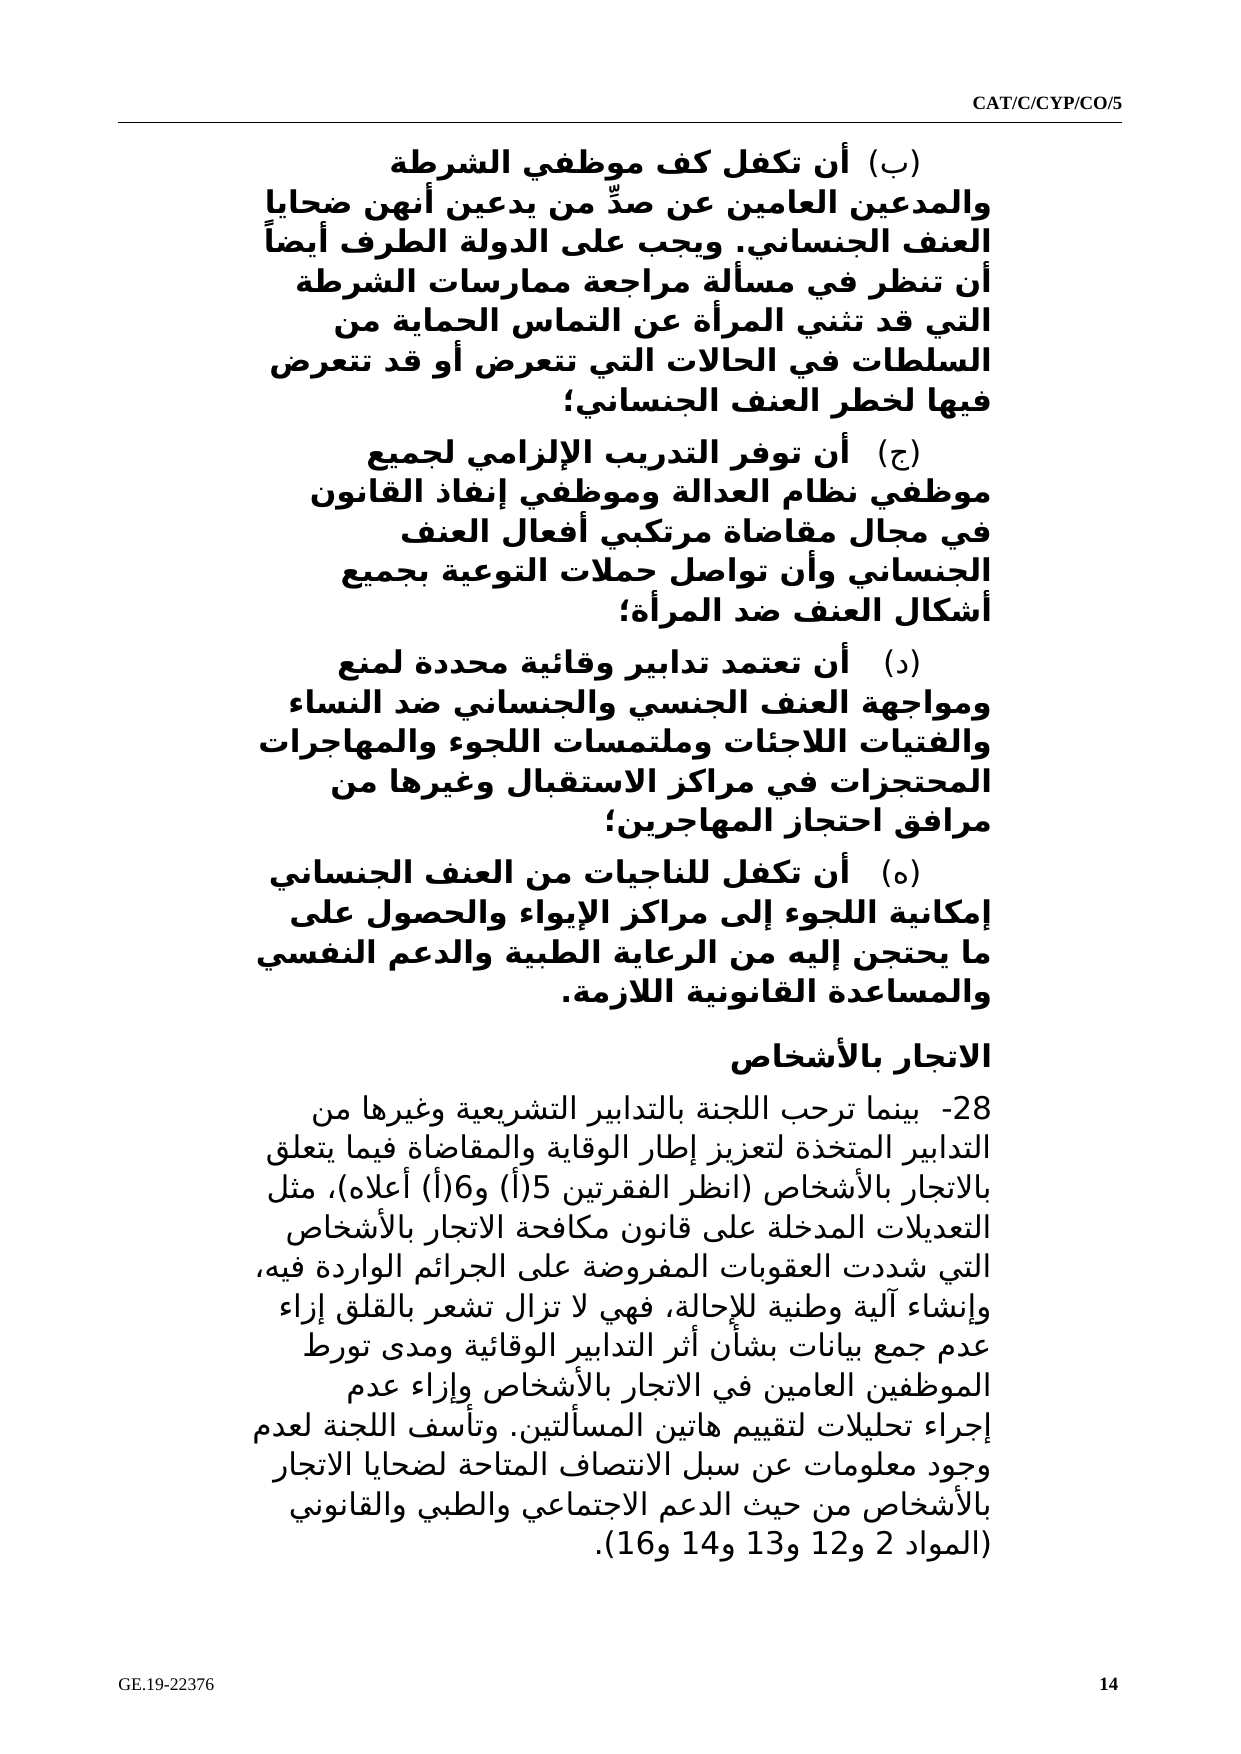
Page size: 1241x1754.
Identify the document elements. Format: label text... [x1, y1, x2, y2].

text 28- بينما ترحب اللجنة بالتدابير التشريعية وغيرها من التدابير المتخذة لتعزيز إطار الوقاية والمقاضاة فيما يتعلق بالاتجار بالأشخاص (انظر الفقرتين 5(أ) و6(أ) أعلاه)، مثل التعديلات المدخلة على قانون مكافحة الاتجار بالأشخاص التي شددت العقوبات المفروضة على الجرائم الواردة فيه، وإنشاء آلية وطنية للإحالة، فهي لا تزال تشعر بالقلق إزاء عدم جمع بيانات بشأن أثر التدابير الوقائية ومدى تورط الموظفين العامين في الاتجار بالأشخاص وإزاء عدم إجراء تحليلات لتقييم هاتين المسألتين. وتأسف اللجنة لعدم وجود معلومات عن سبل الانتصاف المتاحة لضحايا الاتجار بالأشخاص من حيث الدعم الاجتماعي والطبي والقانوني (المواد 2 و12 و13 و14 و16). [248, 1088, 992, 1563]
text (ه) أن تكفل للناجيات من العنف الجنساني إمكانية اللجوء إلى مراكز الإيواء والحصول على ما يحتجن إليه من الرعاية الطبية والدعم النفسي والمساعدة القانونية اللازمة. [248, 852, 992, 1011]
text (ج) أن توفر التدريب الإلزامي لجميع موظفي نظام العدالة وموظفي إنفاذ القانون في مجال مقاضاة مرتكبي أفعال العنف الجنساني وأن تواصل حملات التوعية بجميع أشكال العنف ضد المرأة؛ [248, 431, 992, 629]
text الاتجار بالأشخاص [248, 1036, 1122, 1075]
text (ب) أن تكفل كف موظفي الشرطة والمدعين العامين عن صدِّ من يدعين أنهن ضحايا العنف الجنساني. ويجب على الدولة الطرف أيضاً أن تنظر في مسألة مراجعة ممارسات الشرطة التي قد تثني المرأة عن التماس الحماية من السلطات في الحالات التي تتعرض أو قد تتعرض فيها لخطر العنف الجنساني؛ [248, 142, 992, 419]
text (د) أن تعتمد تدابير وقائية محددة لمنع ومواجهة العنف الجنسي والجنساني ضد النساء والفتيات اللاجئات وملتمسات اللجوء والمهاجرات المحتجزات في مراكز الاستقبال وغيرها من مرافق احتجاز المهاجرين؛ [248, 642, 992, 840]
